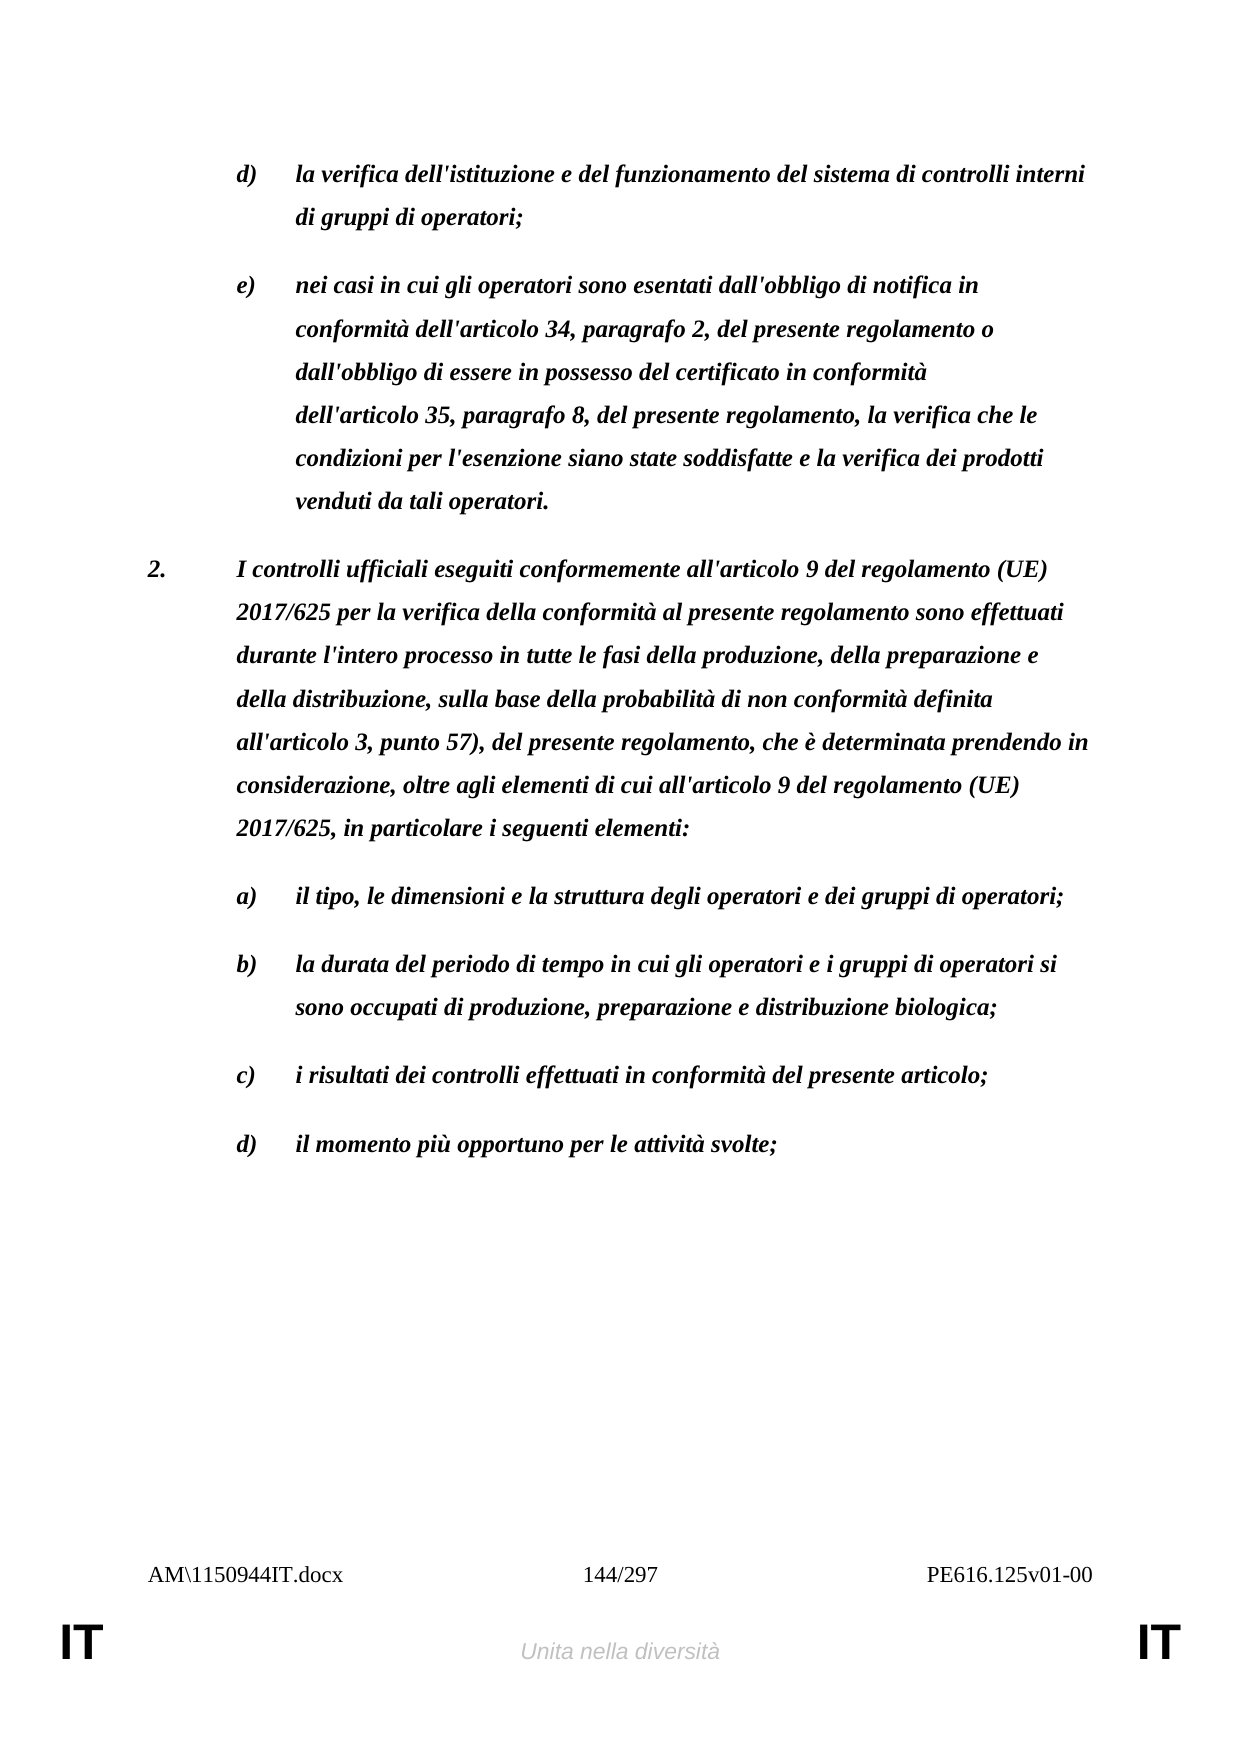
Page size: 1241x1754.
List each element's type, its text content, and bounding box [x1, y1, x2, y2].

text b) la durata del periodo di tempo in cui gli operatori e i gruppi di operatori si sono occupati di produzione, preparazione e distribuzione biologica; [236, 949, 1092, 1021]
text 2. I controlli ufficiali eseguiti conformemente all'articolo 9 del regolamento (UE) 2017/625 per la verifica della conformità al presente regolamento sono effettuati durante l'intero processo in tutte le fasi della produzione, della preparazione e della distribuzione, sulla base della probabilità di non conformità definita all'articolo 3, punto 57), del presente regolamento, che è determinata prendendo in considerazione, oltre agli elementi di cui all'articolo 9 del regolamento (UE) 2017/625, in particolare i seguenti elementi: [148, 554, 1092, 842]
text d) la verifica dell'istituzione e del funzionamento del sistema di controlli interni di gruppi di operatori; [236, 159, 1092, 231]
text c) i risultati dei controlli effettuati in conformità del presente articolo; [236, 1061, 1092, 1089]
text a) il tipo, le dimensioni e la struttura degli operatori e dei gruppi di operatori; [236, 881, 1092, 910]
text d) il momento più opportuno per le attività svolte; [236, 1129, 1092, 1157]
text e) nei casi in cui gli operatori sono esentati dall'obbligo di notifica in conformità dell'articolo 34, paragrafo 2, del presente regolamento o dall'obbligo di essere in possesso del certificato in conformità dell'articolo 35, paragrafo 8, del presente regolamento, la verifica che le condizioni per l'esenzione siano state soddisfatte e la verifica dei prodotti venduti da tali operatori. [236, 271, 1092, 515]
